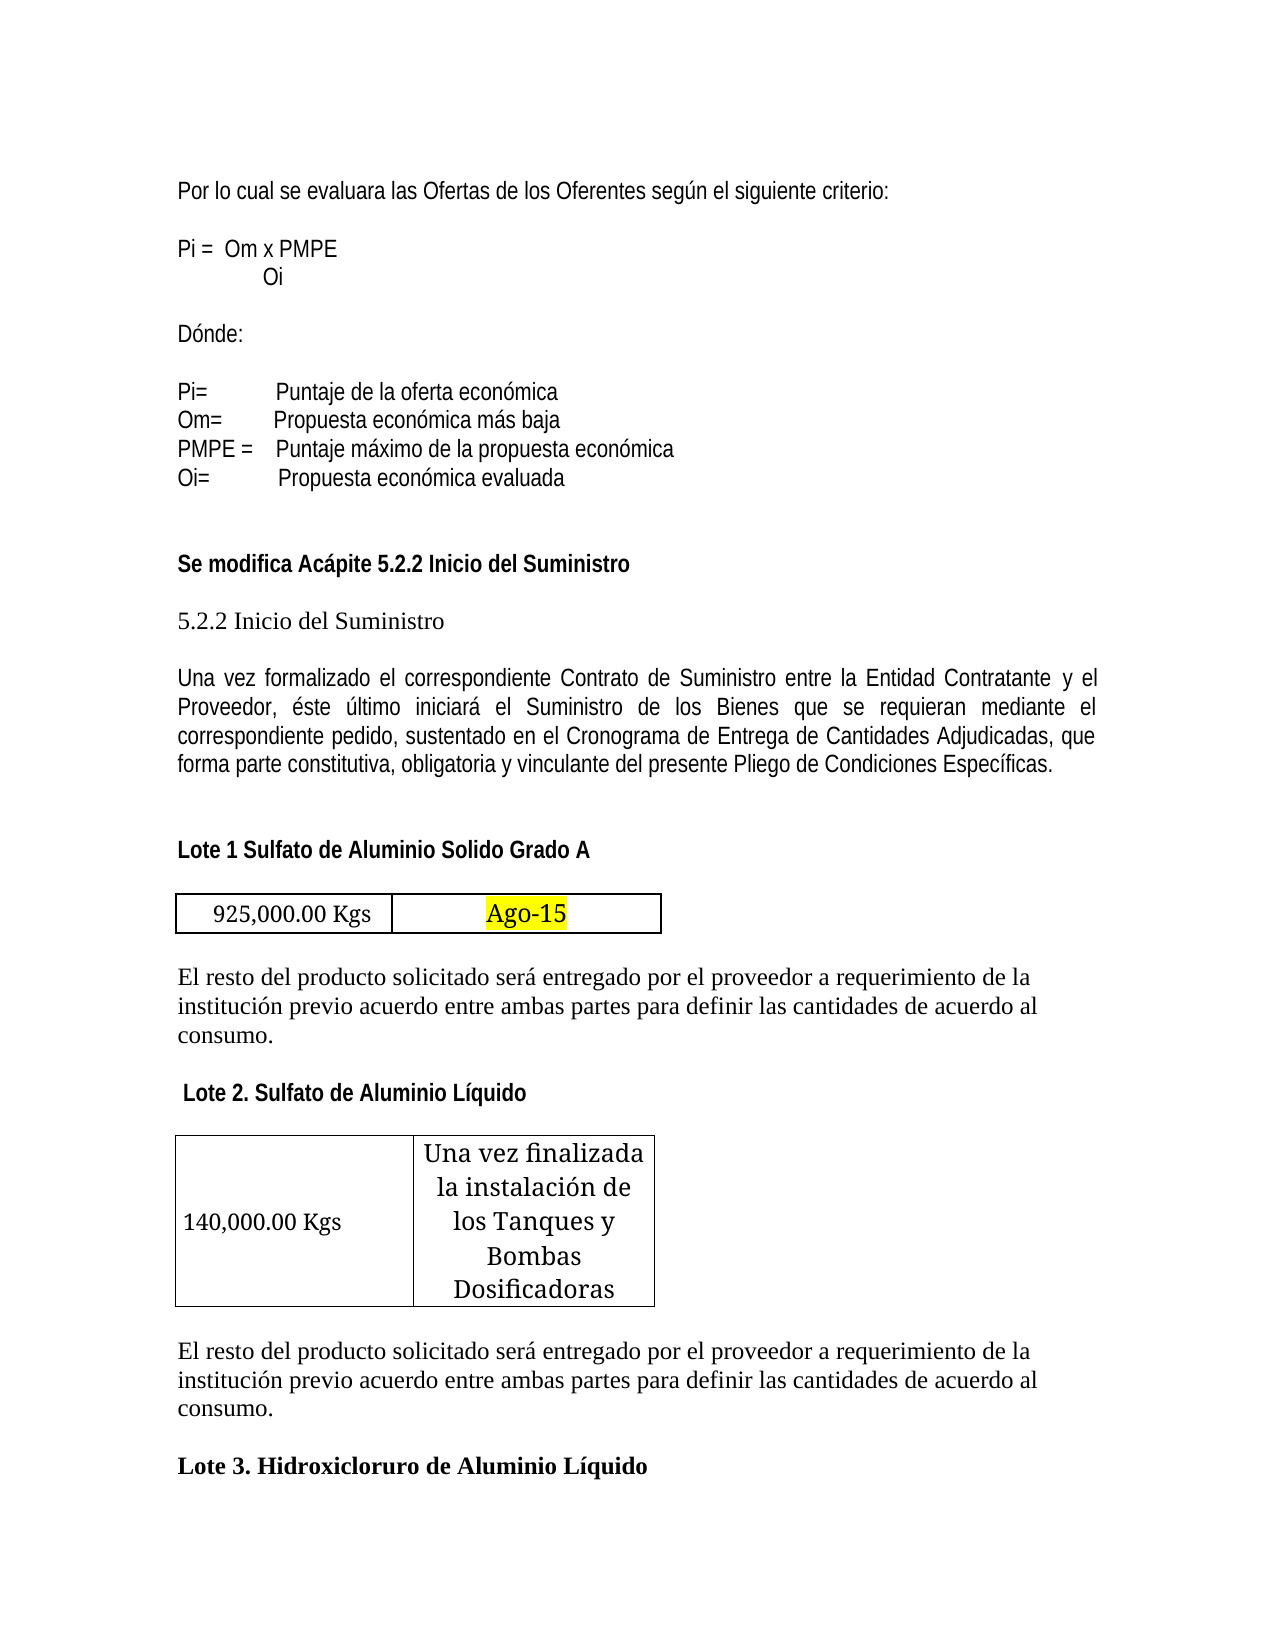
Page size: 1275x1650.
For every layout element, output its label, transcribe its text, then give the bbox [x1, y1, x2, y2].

table_header 925,000.00 Kgs [177, 895, 391, 932]
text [177, 1336, 1098, 1422]
text Dónde: [177, 319, 1098, 348]
text 5.2.2 Inicio del Suministro [177, 606, 1098, 635]
text Om= Propuesta económica más baja [177, 405, 1098, 434]
text Por lo cual se evaluara las Ofertas de los Oferentes según el siguiente criterio: [177, 176, 1098, 205]
text Una vez formalizado el correspondiente Contrato de Suministro entre la Entidad Contratante y el Proveedor, éste último iniciará el Suministro de los Bienes que se requieran mediante el correspondiente pedido, sustentado en el Cronograma de Entrega de Cantidades Adjudicadas, que forma parte constitutiva, obligatoria y vinculante del presente Pliego de Condiciones Específicas. [177, 663, 1098, 778]
text Oi [177, 262, 1098, 291]
text Pi = Om x PMPE [177, 233, 1098, 262]
table_header Una vez finalizada la instalación de los Tanques y Bombas Dosificadoras [414, 1136, 654, 1306]
text Oi= Propuesta económica evaluada [177, 463, 1098, 491]
text PMPE = Puntaje máximo de la propuesta económica [177, 434, 1098, 463]
text Lote 1 Sulfato de Aluminio Solido Grado A [177, 835, 1098, 864]
subtitle Se modifica Acápite 5.2.2 Inicio del Suministro [177, 549, 1098, 577]
table_header 140,000.00 Kgs [176, 1136, 413, 1306]
table_header Ago-15 [393, 895, 660, 932]
subtitle Lote 2. Sulfato de Aluminio Líquido [177, 1077, 1098, 1106]
text Lote 3. Hidroxicloruro de Aluminio Líquido [177, 1451, 1098, 1480]
text Pi= Puntaje de la oferta económica [177, 377, 1098, 405]
